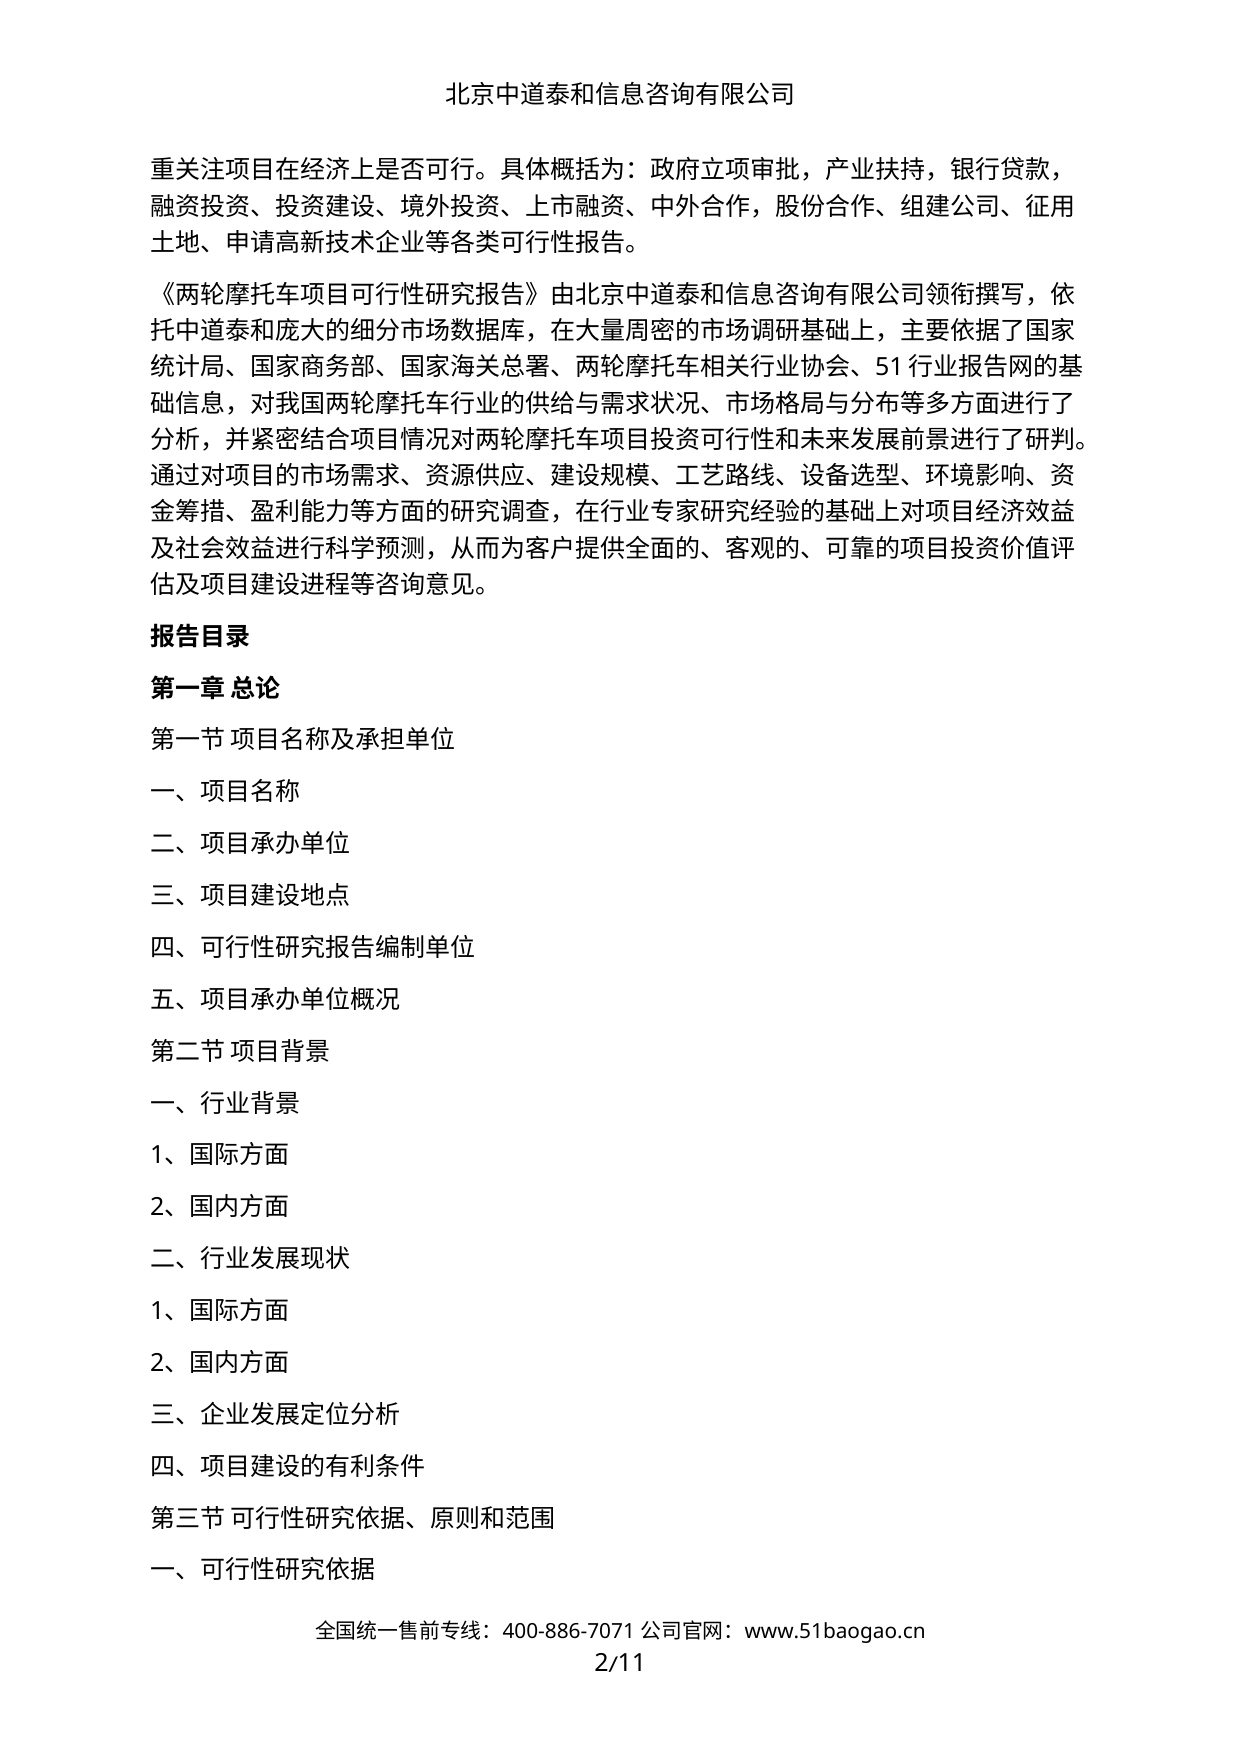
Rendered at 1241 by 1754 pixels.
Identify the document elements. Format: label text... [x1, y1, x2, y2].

text 二、项目承办单位 [150, 824, 1090, 860]
text 四、可行性研究报告编制单位 [150, 927, 1090, 964]
text 一、行业背景 [150, 1083, 1090, 1119]
text 1、国际方面 [150, 1291, 1090, 1327]
text 一、项目名称 [150, 772, 1090, 808]
text 2、国内方面 [150, 1342, 1090, 1379]
text 2、国内方面 [150, 1187, 1090, 1223]
text 报告目录 [150, 616, 1090, 652]
text 《两轮摩托车项目可行性研究报告》由北京中道泰和信息咨询有限公司领衔撰写，依托中道泰和庞大的细分市场数据库，在大量周密的市场调研基础上，主要依据了国家统计局、国家商务部、国家海关总署、两轮摩托车相关行业协会、51行业报告网的基础信息，对我国两轮摩托车行业的供给与需求状况、市场格局与分布等多方面进行了分析，并紧密结合项目情况对两轮摩托车项目投资可行性和未来发展前景进行了研判。通过对项目的市场需求、资源供应、建设规模、工艺路线、设备选型、环境影响、资金筹措、盈利能力等方面的研究调查，在行业专家研究经验的基础上对项目经济效益及社会效益进行科学预测，从而为客户提供全面的、客观的、可靠的项目投资价值评估及项目建设进程等咨询意见。 [150, 274, 1090, 601]
text 五、项目承办单位概况 [150, 979, 1090, 1016]
text 第一章 总论 [150, 668, 1090, 704]
text 一、可行性研究依据 [150, 1550, 1090, 1586]
text 第一节 项目名称及承担单位 [150, 720, 1090, 756]
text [150, 150, 1090, 259]
text 三、项目建设地点 [150, 876, 1090, 912]
text 三、企业发展定位分析 [150, 1394, 1090, 1431]
text 第三节 可行性研究依据、原则和范围 [150, 1498, 1090, 1534]
text 四、项目建设的有利条件 [150, 1446, 1090, 1482]
text 二、行业发展现状 [150, 1239, 1090, 1275]
text 第二节 项目背景 [150, 1031, 1090, 1067]
text 1、国际方面 [150, 1135, 1090, 1171]
